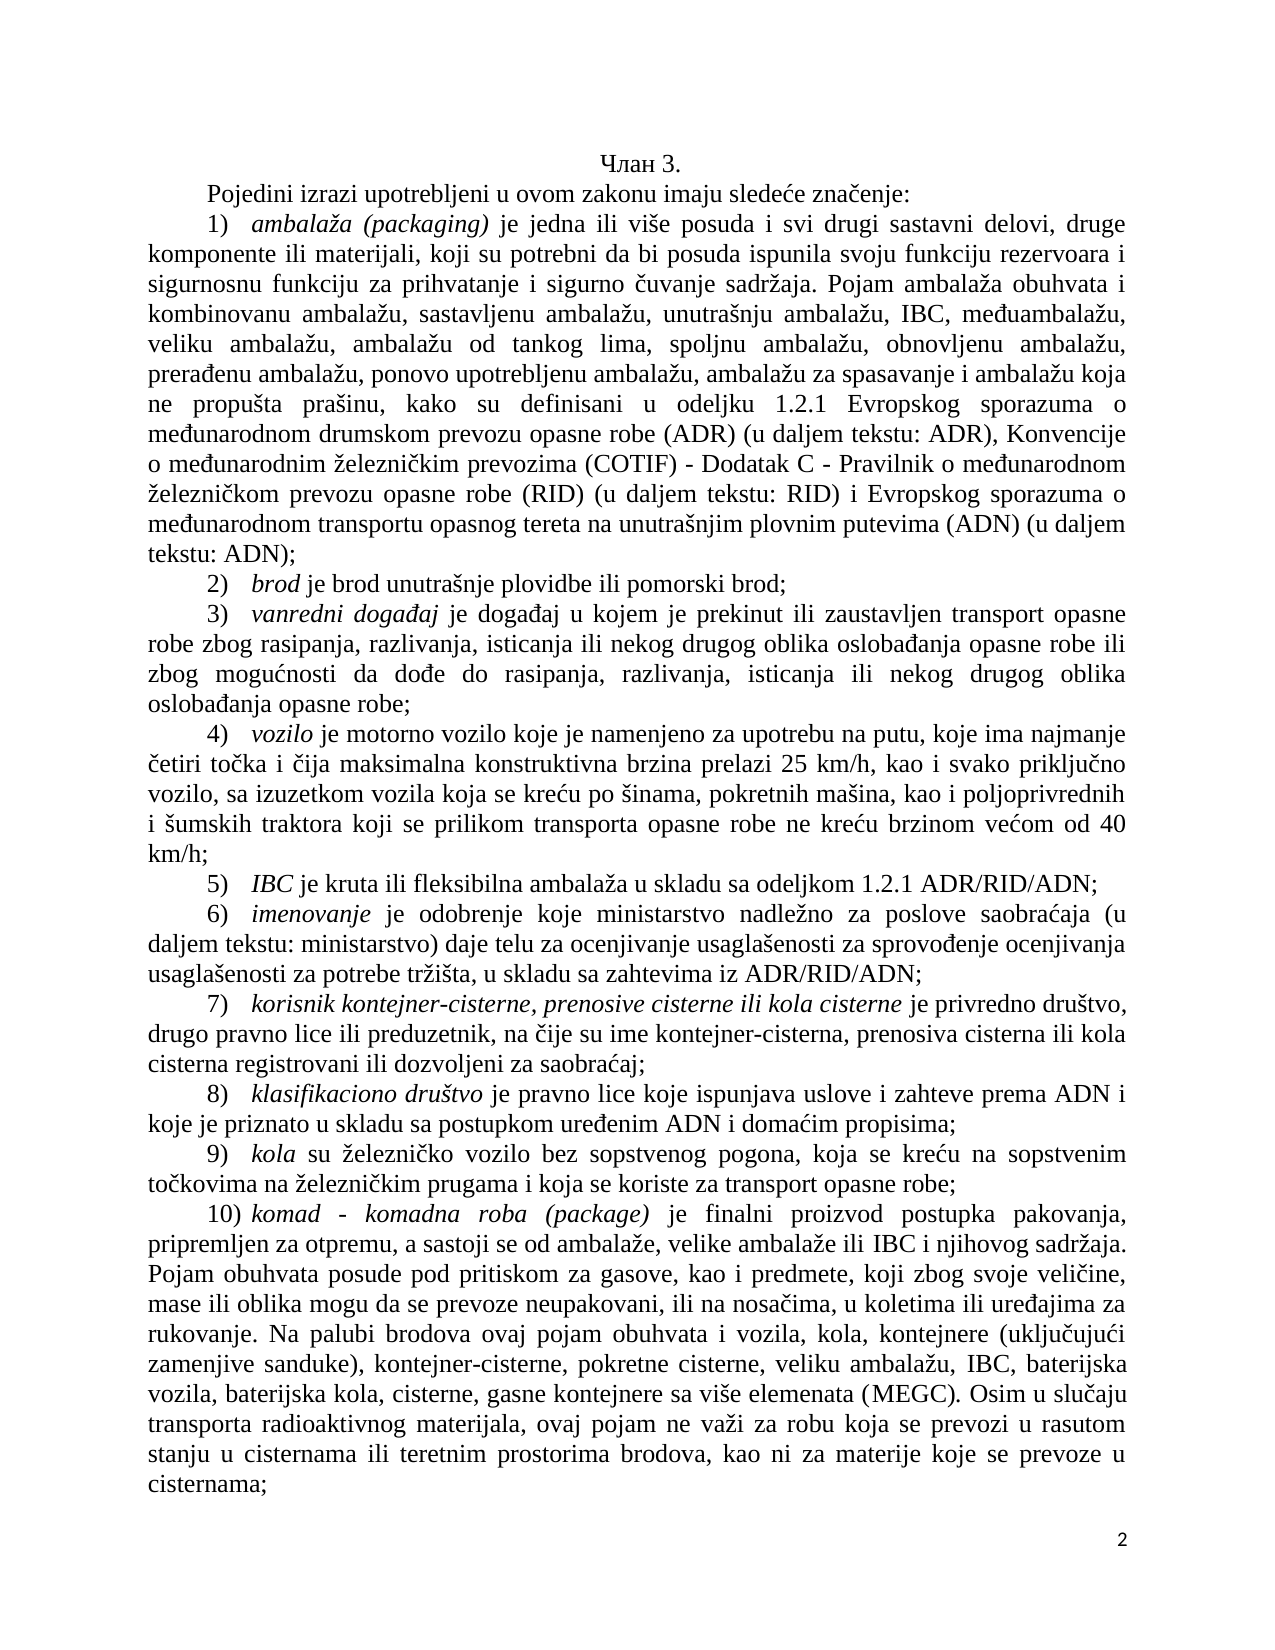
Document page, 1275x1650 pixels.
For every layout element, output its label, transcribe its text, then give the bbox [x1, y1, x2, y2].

list IBC je kruta ili fleksibilna ambalaža u skladu sa odeljkom 1.2.1 ADR/RID/ADN; [148, 868, 1127, 898]
list komad - komadna roba (package) je finalni proizvod postupka pakovanja, pripremljen za otpremu, a sastoji se od ambalaže, velike ambalaže ili IBC i njihovog sadržaja. Pojam obuhvata posude pod pritiskom za gasove, kao i predmete, koji zbog svoje veličine, mase ili oblika mogu da se prevoze neupakovani, ili na nosačima, u koletima ili uređajima za rukovanje. Na palubi brodova ovaj pojam obuhvata i vozila, kola, kontejnere (uključujući zamenjive sanduke), kontejner-cisterne, pokretne cisterne, veliku ambalažu, IBC, baterijska vozila, baterijska kola, cisterne, gasne kontejnere sa više elemenata (MEGC). Osim u slučaju transporta radioaktivnog materijala, ovaj pojam ne važi za robu koja se prevozi u rasutom stanju u cisternama ili teretnim prostorima brodova, kao ni za materije koje se prevoze u cisternama; [148, 1198, 1127, 1498]
list korisnik kontejner-cisterne, prenosive cisterne ili kola cisterne je privredno društvo, drugo pravno lice ili preduzetnik, na čije su ime kontejner-cisterna, prenosiva cisterna ili kola cisterna registrovani ili dozvoljeni za saobraćaj; [148, 988, 1127, 1078]
list vozilo je motorno vozilo koje je namenjeno za upotrebu na putu, koje ima najmanje četiri točka i čija maksimalna konstruktivna brzina prelazi 25 km/h, kao i svako priključno vozilo, sa izuzetkom vozila koja se kreću po šinama, pokretnih mašina, kao i poljoprivrednih i šumskih traktora koji se prilikom transporta opasne robe ne kreću brzinom većom od 40 km/h; [148, 718, 1127, 868]
list ambalaža (packaging) je jedna ili više posuda i svi drugi sastavni delovi, druge komponente ili materijali, koji su potrebni da bi posuda ispunila svoju funkciju rezervoara i sigurnosnu funkciju za prihvatanje i sigurno čuvanje sadržaja. Pojam ambalaža obuhvata i kombinovanu ambalažu, sastavljenu ambalažu, unutrašnju ambalažu, IBC, međuambalažu, veliku ambalažu, ambalažu od tankog lima, spoljnu ambalažu, obnovljenu ambalažu, prerađenu ambalažu, ponovo upotrebljenu ambalažu, ambalažu za spasavanje i ambalažu koja ne propušta prašinu, kako su definisani u odeljku 1.2.1 Evropskog sporazuma o međunarodnom drumskom prevozu opasne robe (ADR) (u daljem tekstu: ADR), Konvencije o međunarodnim železničkim prevozima (COTIF) - Dodatak C - Pravilnik o međunarodnom železničkom prevozu opasne robe (RID) (u daljem tekstu: RID) i Evropskog sporazuma o međunarodnom transportu opasnog tereta na unutrašnjim plovnim putevima (ADN) (u daljem tekstu: ADN); [148, 208, 1127, 568]
list vanredni događaj je događaj u kojem je prekinut ili zaustavljen transport opasne robe zbog rasipanja, razlivanja, isticanja ili nekog drugog oblika oslobađanja opasne robe ili zbog mogućnosti da dođe do rasipanja, razlivanja, isticanja ili nekog drugog oblika oslobađanja opasne robe; [148, 598, 1127, 718]
list kola su železničko vozilo bez sopstvenog pogona, koja se kreću na sopstvenim točkovima na železničkim prugama i koja se koriste za transport opasne robe; [148, 1138, 1127, 1198]
list imenovanje je odobrenje koje ministarstvo nadležno za poslove saobraćaja (u daljem tekstu: ministarstvo) daje telu za ocenjivanje usaglašenosti za sprovođenje ocenjivanja usaglašenosti za potrebe tržišta, u skladu sa zahtevima iz ADR/RID/ADN; [148, 898, 1127, 988]
text Pojedini izrazi upotrebljeni u ovom zakonu imaju sledeće značenje: [148, 178, 1127, 208]
list brod je brod unutrašnje plovidbe ili pomorski brod; [148, 568, 1127, 598]
list klasifikaciono društvo je pravno lice koje ispunjava uslove i zahteve prema ADN i koje je priznato u skladu sa postupkom uređenim ADN i domaćim propisima; [148, 1078, 1127, 1138]
